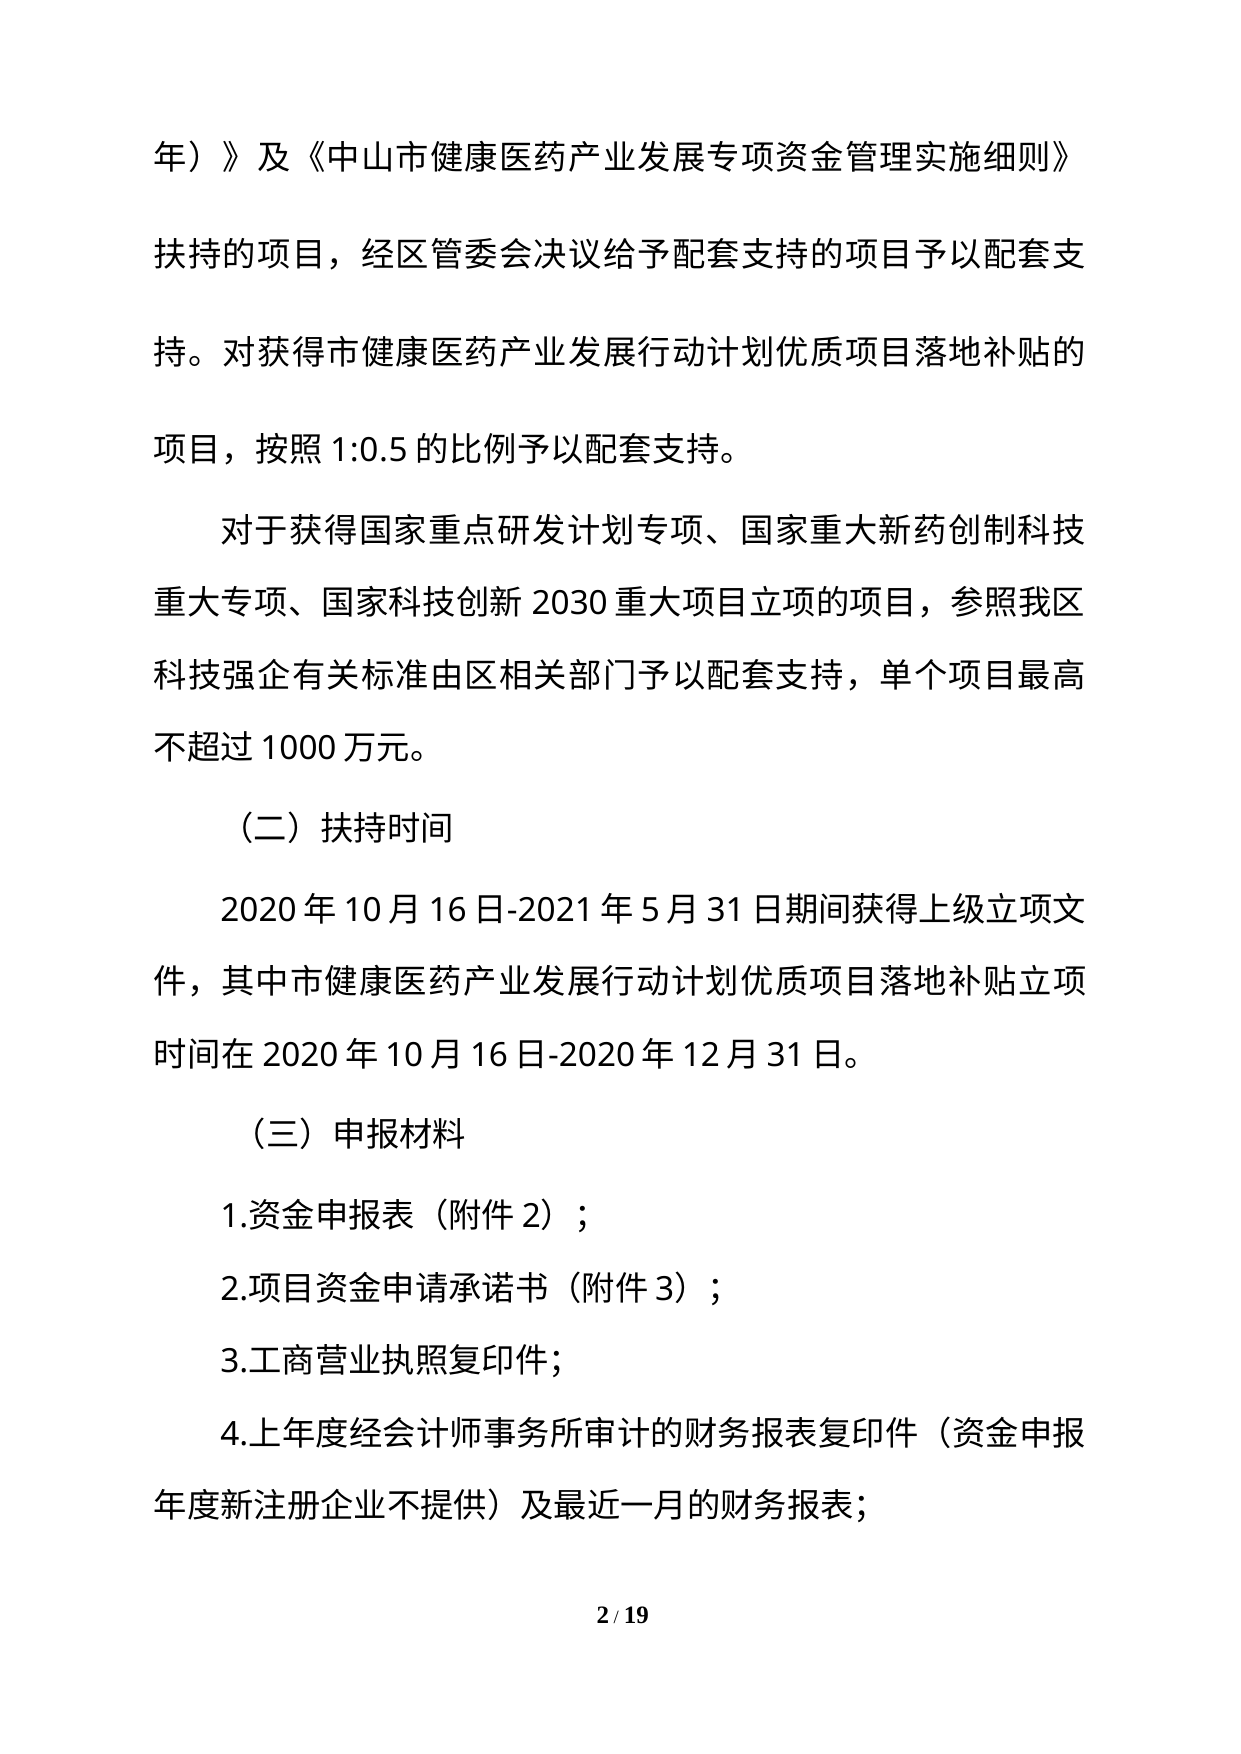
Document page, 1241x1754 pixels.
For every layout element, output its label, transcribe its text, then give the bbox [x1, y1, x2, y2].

text 1.资金申报表（附件2）； [153, 1189, 1087, 1237]
text （二）扶持时间 [153, 793, 1087, 858]
text 对于获得国家重点研发计划专项、国家重大新药创制科技重大专项、国家科技创新2030重大项目立项的项目，参照我区科技强企有关标准由区相关部门予以配套支持，单个项目最高不超过1000万元。 [153, 504, 1087, 769]
text （三）申报材料 [166, 1100, 1087, 1165]
text 3.工商营业执照复印件； [153, 1334, 1087, 1383]
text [153, 122, 1087, 479]
text 2020年10月16日-2021年5月31日期间获得上级立项文件，其中市健康医药产业发展行动计划优质项目落地补贴立项时间在2020年10月16日-2020年12月31日。 [153, 882, 1087, 1076]
text 2.项目资金申请承诺书（附件3）； [153, 1262, 1087, 1310]
text 4.上年度经会计师事务所审计的财务报表复印件（资金申报年度新注册企业不提供）及最近一月的财务报表； [153, 1407, 1087, 1527]
